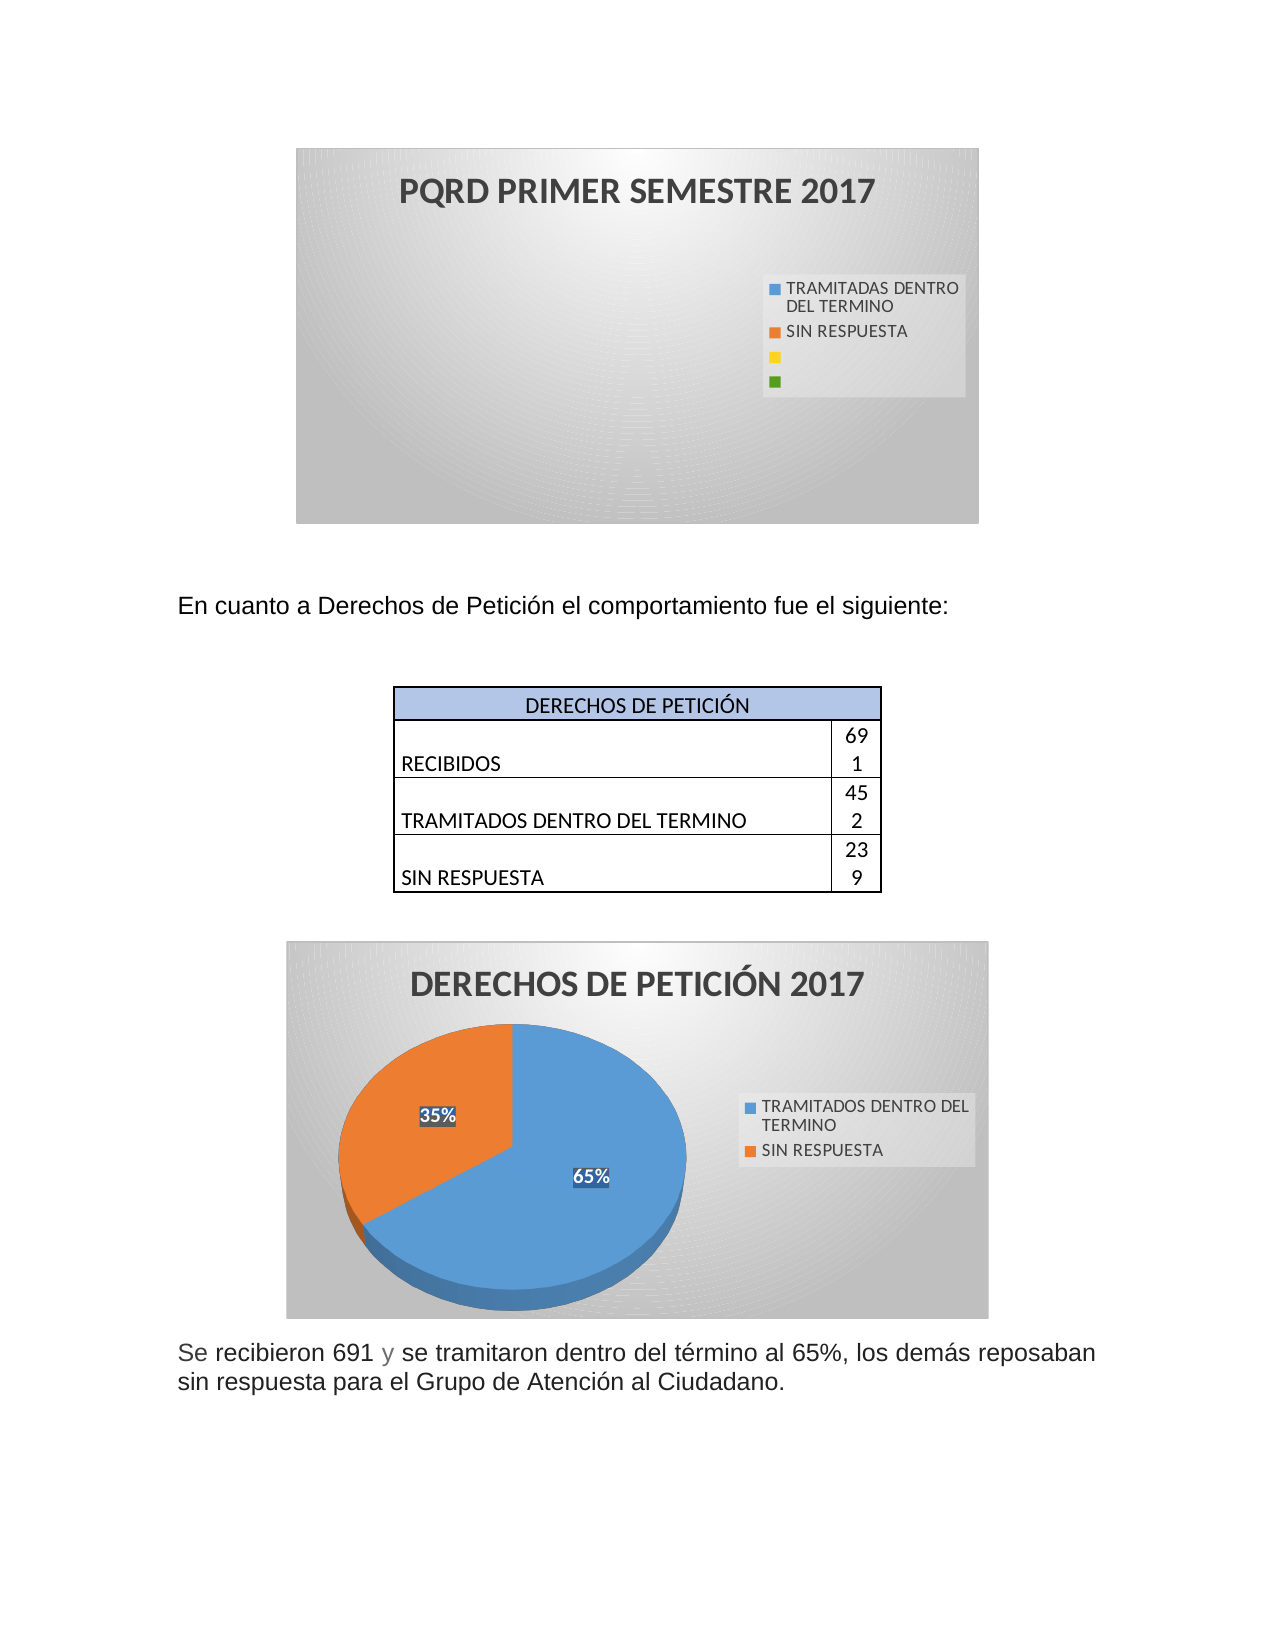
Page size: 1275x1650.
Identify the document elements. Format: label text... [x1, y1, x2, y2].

table_cell 691 [832, 721, 880, 777]
table_cell RECIBIDOS [395, 721, 831, 777]
text Se recibieron 691 y se tramitaron dentro del término al 65%, los demás reposaban sin respuesta para el Grupo de Atención al Ciudadano. [177, 1338, 1098, 1396]
table_header DERECHOS DE PETICIÓN [395, 688, 880, 719]
table_cell TRAMITADOS DENTRO DEL TERMINO [395, 778, 831, 834]
text En cuanto a Derechos de Petición el comportamiento fue el siguiente: [177, 591, 1098, 619]
table_cell 452 [832, 778, 880, 834]
table_cell SIN RESPUESTA [395, 835, 831, 891]
table_cell 239 [832, 835, 880, 891]
